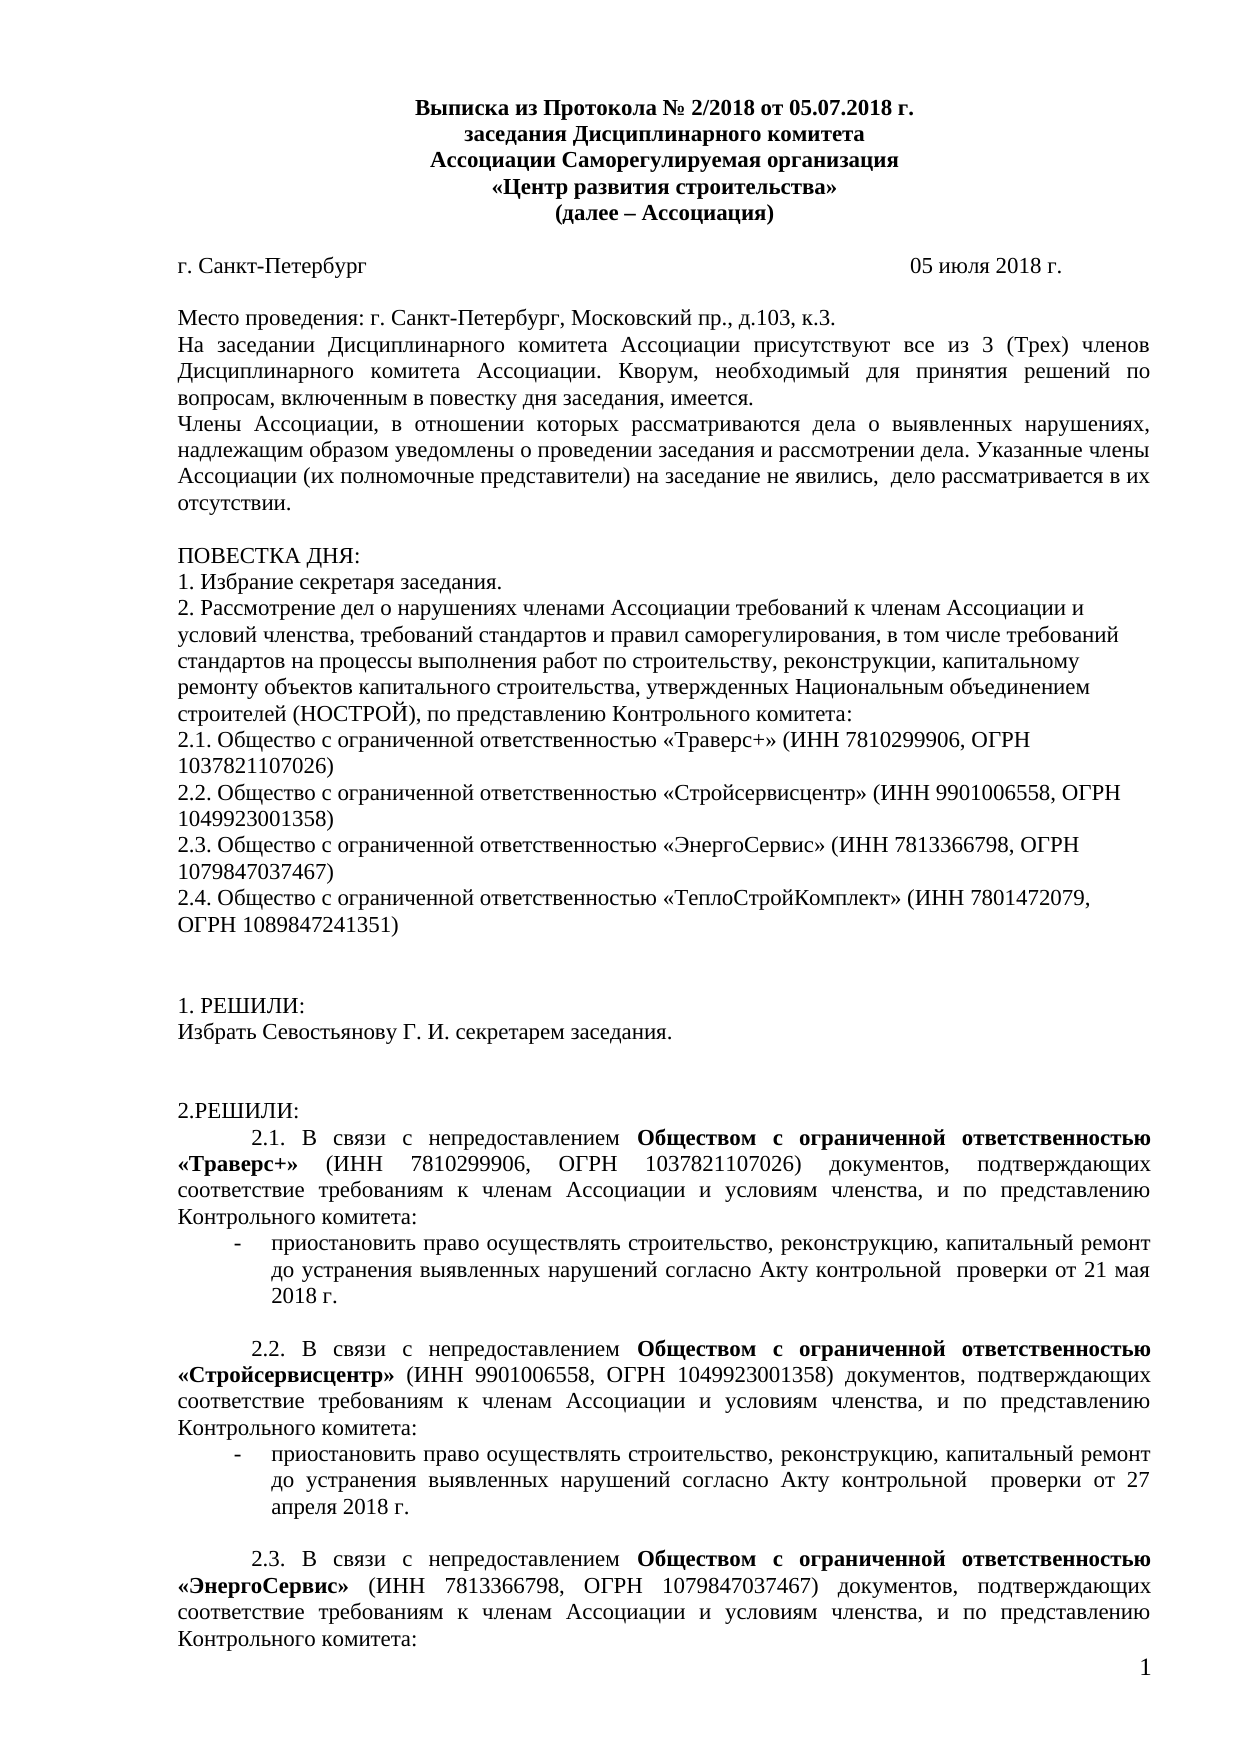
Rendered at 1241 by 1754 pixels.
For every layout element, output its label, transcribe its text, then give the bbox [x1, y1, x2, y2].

text 2. Рассмотрение дел о нарушениях членами Ассоциации требований к членам Ассоциации и условий членства, требований стандартов и правил саморегулирования, в том числе требований стандартов на процессы выполнения работ по строительству, реконструкции, капитальному ремонту объектов капитального строительства, утвержденных Национальным объединением строителей (НОСТРОЙ), по представлению Контрольного комитета: [177, 594, 1152, 726]
text Избрать Севостьянову Г. И. секретарем заседания. [177, 1018, 1152, 1045]
list приостановить право осуществлять строительство, реконструкцию, капитальный ремонт до устранения выявленных нарушений согласно Акту контрольной проверки от 21 мая 2018 г. [233, 1229, 1152, 1308]
text 2.РЕШИЛИ: [177, 1097, 1152, 1124]
text ПОВЕСТКА ДНЯ: [177, 542, 1152, 568]
text заседания Дисциплинарного комитета [177, 120, 1152, 146]
text 2.1. Общество с ограниченной ответственностью «Траверс+» (ИНН 7810299906, ОГРН 1037821107026) [177, 726, 1152, 779]
text (далее – Ассоциация) [177, 199, 1152, 225]
text Члены Ассоциации, в отношении которых рассматриваются дела о выявленных нарушениях, надлежащим образом уведомлены о проведении заседания и рассмотрении дела. Указанные члены Ассоциации (их полномочные представители) на заседание не явились, дело рассматривается в их отсутствии. [177, 410, 1152, 515]
text «Центр развития строительства» [177, 173, 1152, 199]
text Место проведения: г. Санкт-Петербург, Московский пр., д.103, к.3. [177, 304, 1152, 331]
text 2.4. Общество с ограниченной ответственностью «ТеплоСтройКомплект» (ИНН 7801472079, ОГРН 1089847241351) [177, 884, 1152, 937]
text 2.3. Общество с ограниченной ответственностью «ЭнергоСервис» (ИНН 7813366798, ОГРН 1079847037467) [177, 832, 1152, 884]
text На заседании Дисциплинарного комитета Ассоциации присутствуют все из 3 (Трех) членов Дисциплинарного комитета Ассоциации. Кворум, необходимый для принятия решений по вопросам, включенным в повестку дня заседания, имеется. [177, 331, 1152, 410]
text 2.3. В связи с непредоставлением Обществом с ограниченной ответственностью «ЭнергоСервис» (ИНН 7813366798, ОГРН 1079847037467) документов, подтверждающих соответствие требованиям к членам Ассоциации и условиям членства, и по представлению Контрольного комитета: [177, 1546, 1152, 1651]
text 2.2. Общество с ограниченной ответственностью «Стройсервисцентр» (ИНН 9901006558, ОГРН 1049923001358) [177, 779, 1152, 832]
text г. Санкт-Петербург 05 июля 2018 г. [177, 252, 1152, 278]
text 2.1. В связи с непредоставлением Обществом с ограниченной ответственностью «Траверс+» (ИНН 7810299906, ОГРН 1037821107026) документов, подтверждающих соответствие требованиям к членам Ассоциации и условиям членства, и по представлению Контрольного комитета: [177, 1124, 1152, 1229]
text 2.2. В связи с непредоставлением Обществом с ограниченной ответственностью «Стройсервисцентр» (ИНН 9901006558, ОГРН 1049923001358) документов, подтверждающих соответствие требованиям к членам Ассоциации и условиям членства, и по представлению Контрольного комитета: [177, 1335, 1152, 1440]
text 1. РЕШИЛИ: [177, 992, 1152, 1018]
list приостановить право осуществлять строительство, реконструкцию, капитальный ремонт до устранения выявленных нарушений согласно Акту контрольной проверки от 27 апреля 2018 г. [233, 1440, 1152, 1519]
text Выписка из Протокола № 2/2018 от 05.07.2018 г. [177, 94, 1152, 120]
text Ассоциации Саморегулируемая организация [177, 146, 1152, 173]
text 1. Избрание секретаря заседания. [177, 568, 1152, 594]
